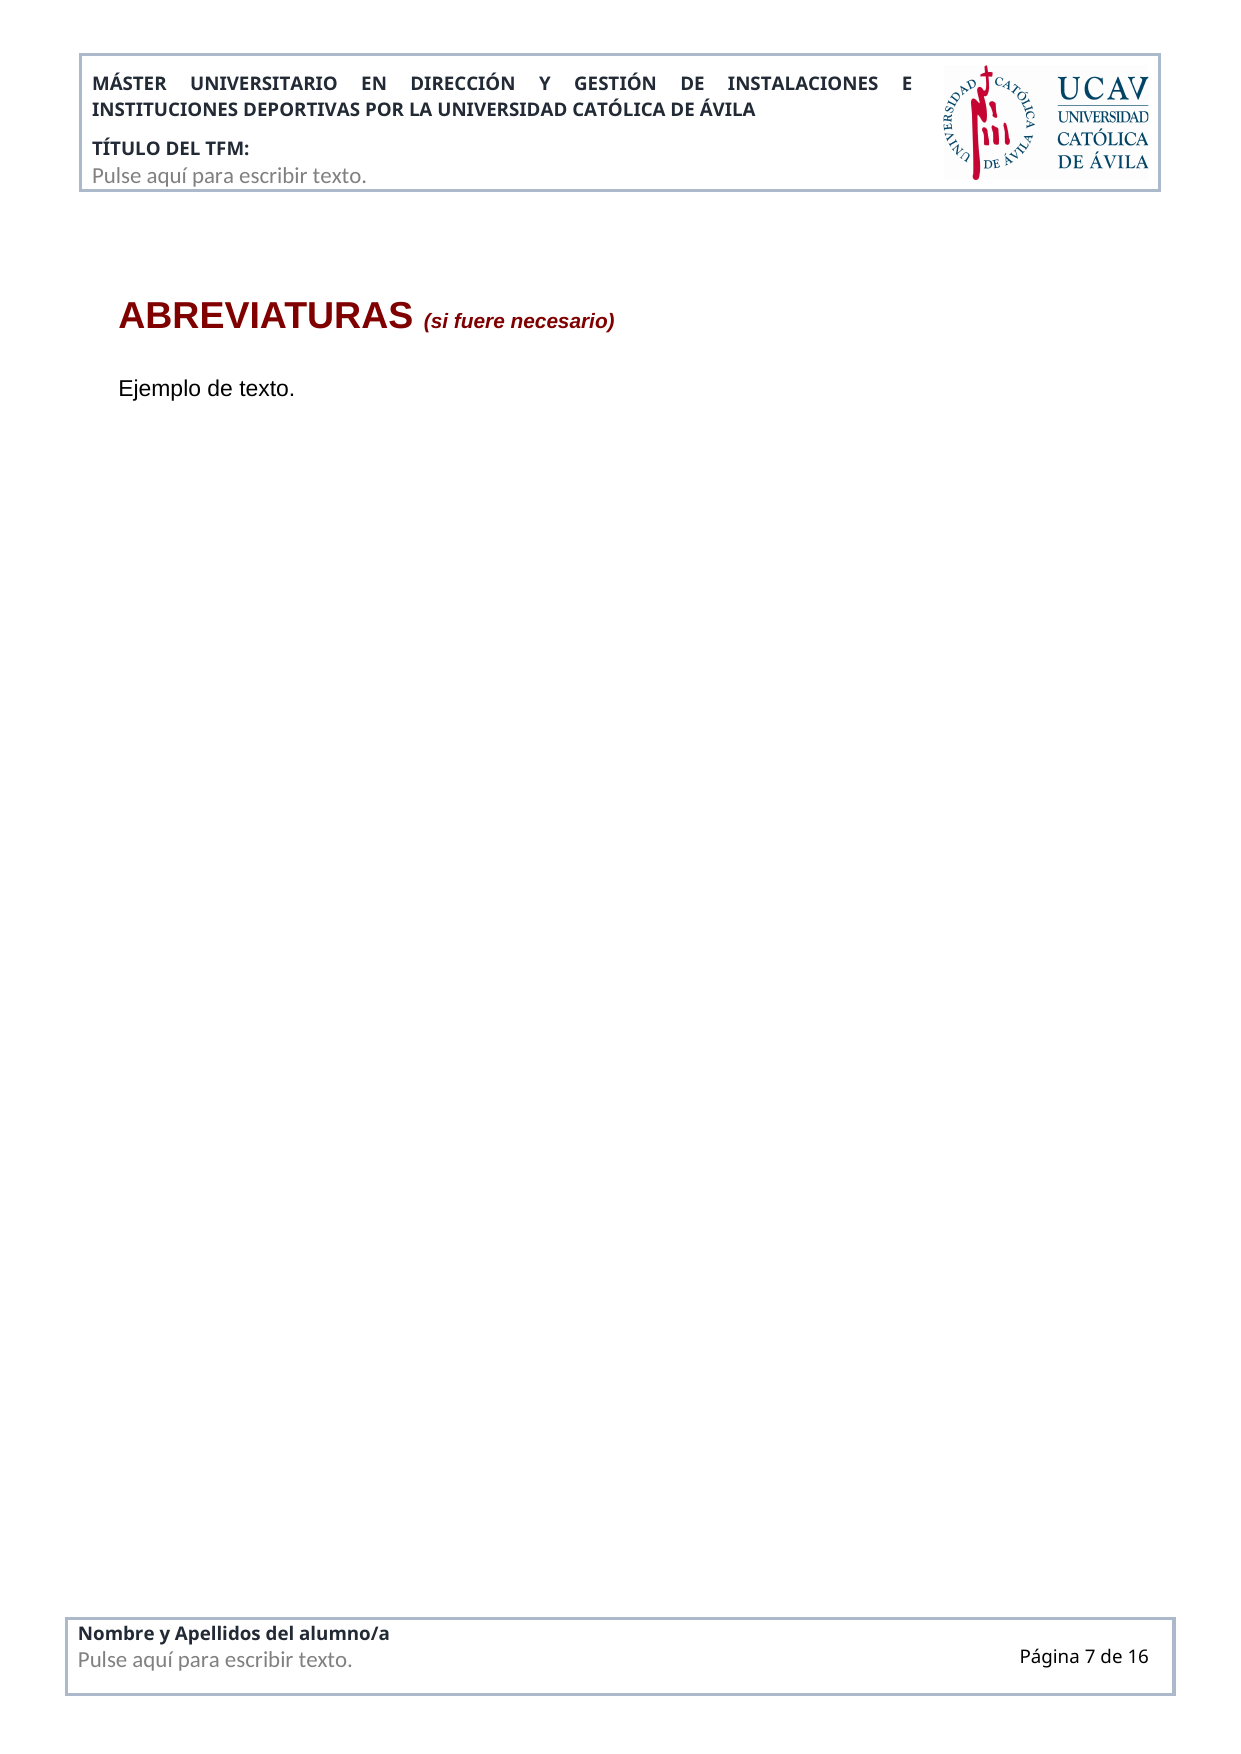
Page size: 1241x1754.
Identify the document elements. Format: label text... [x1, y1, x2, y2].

text Ejemplo de texto. [118, 374, 1122, 401]
text ABREVIATURAS (si fuere necesario) [118, 293, 1122, 336]
picture [943, 65, 1149, 180]
